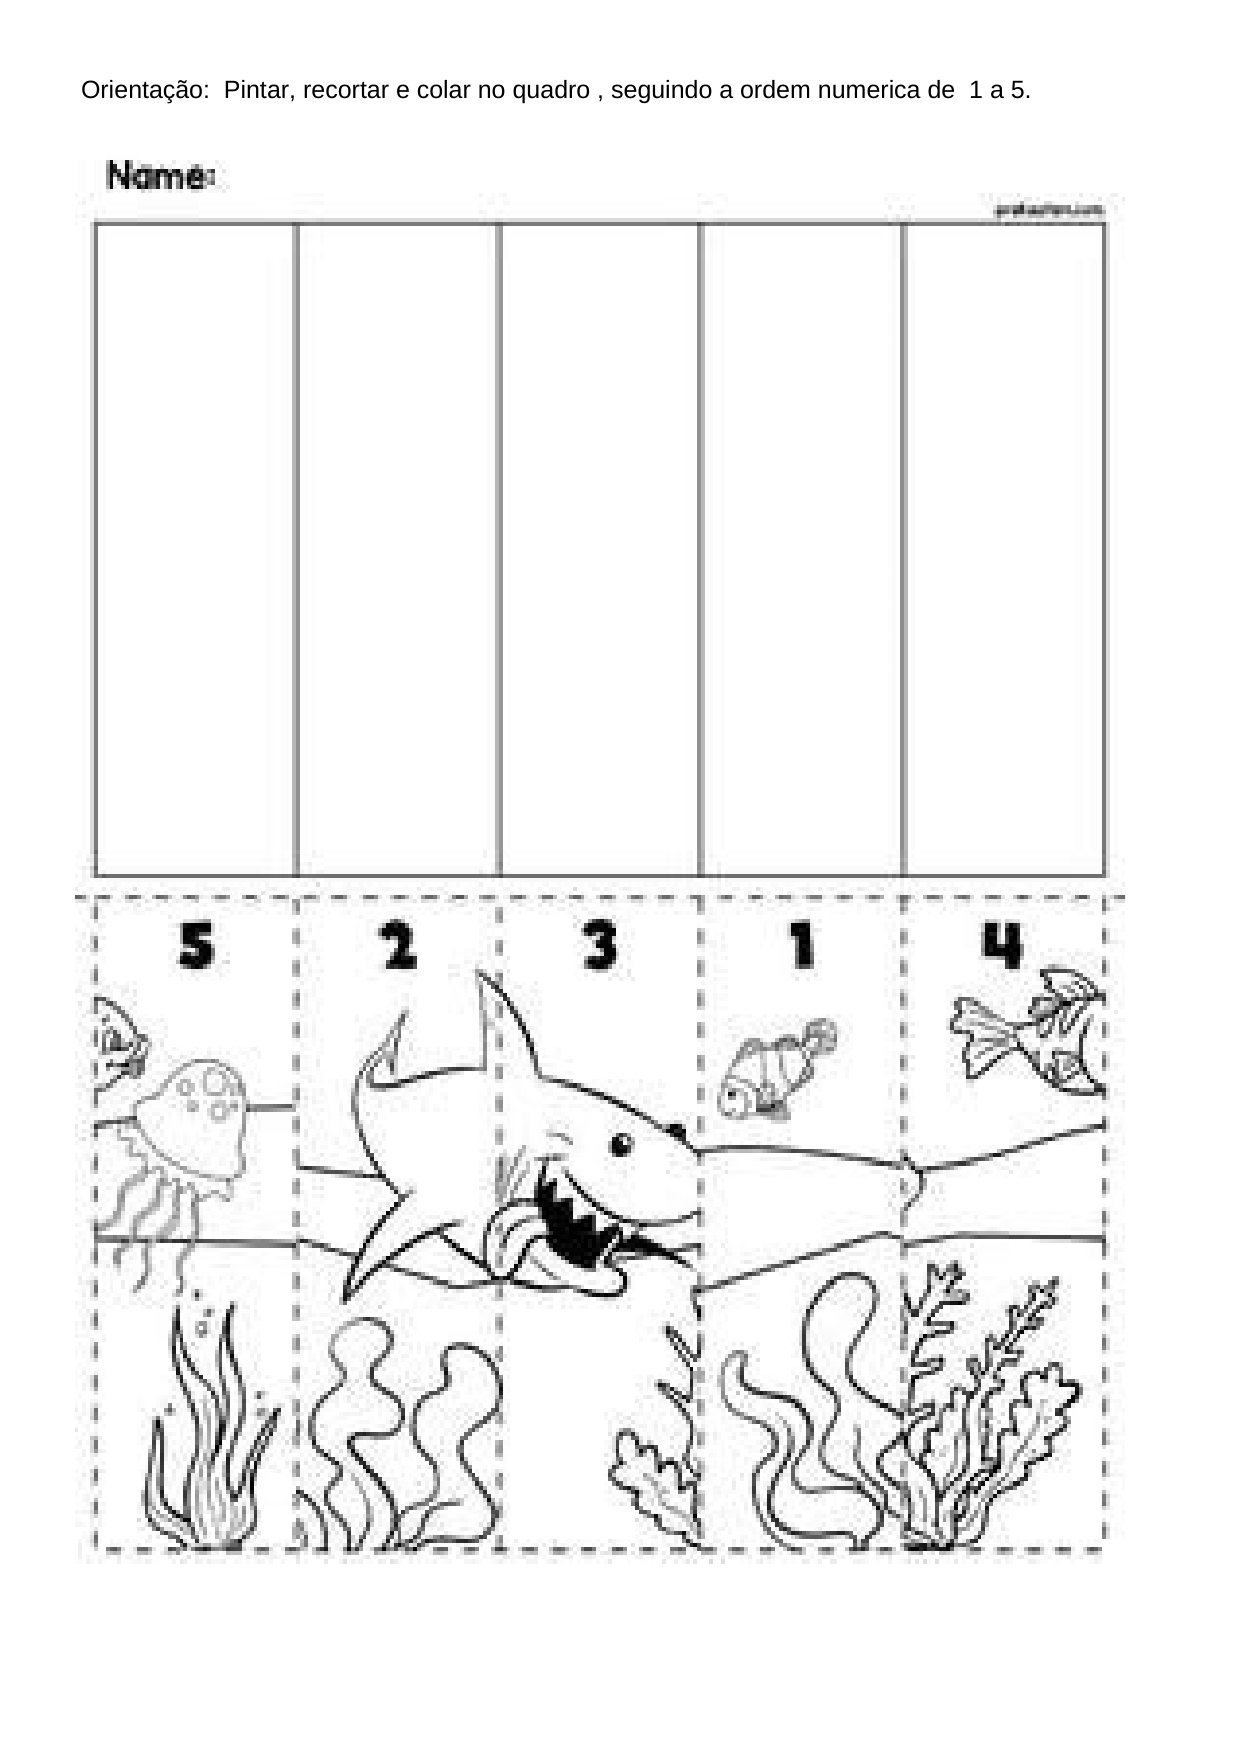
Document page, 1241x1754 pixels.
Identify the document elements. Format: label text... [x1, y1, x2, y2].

picture [75, 128, 1125, 1564]
text Orientação: Pintar, recortar e colar no quadro , seguindo a ordem numerica de 1 a 5. [75, 75, 1165, 104]
